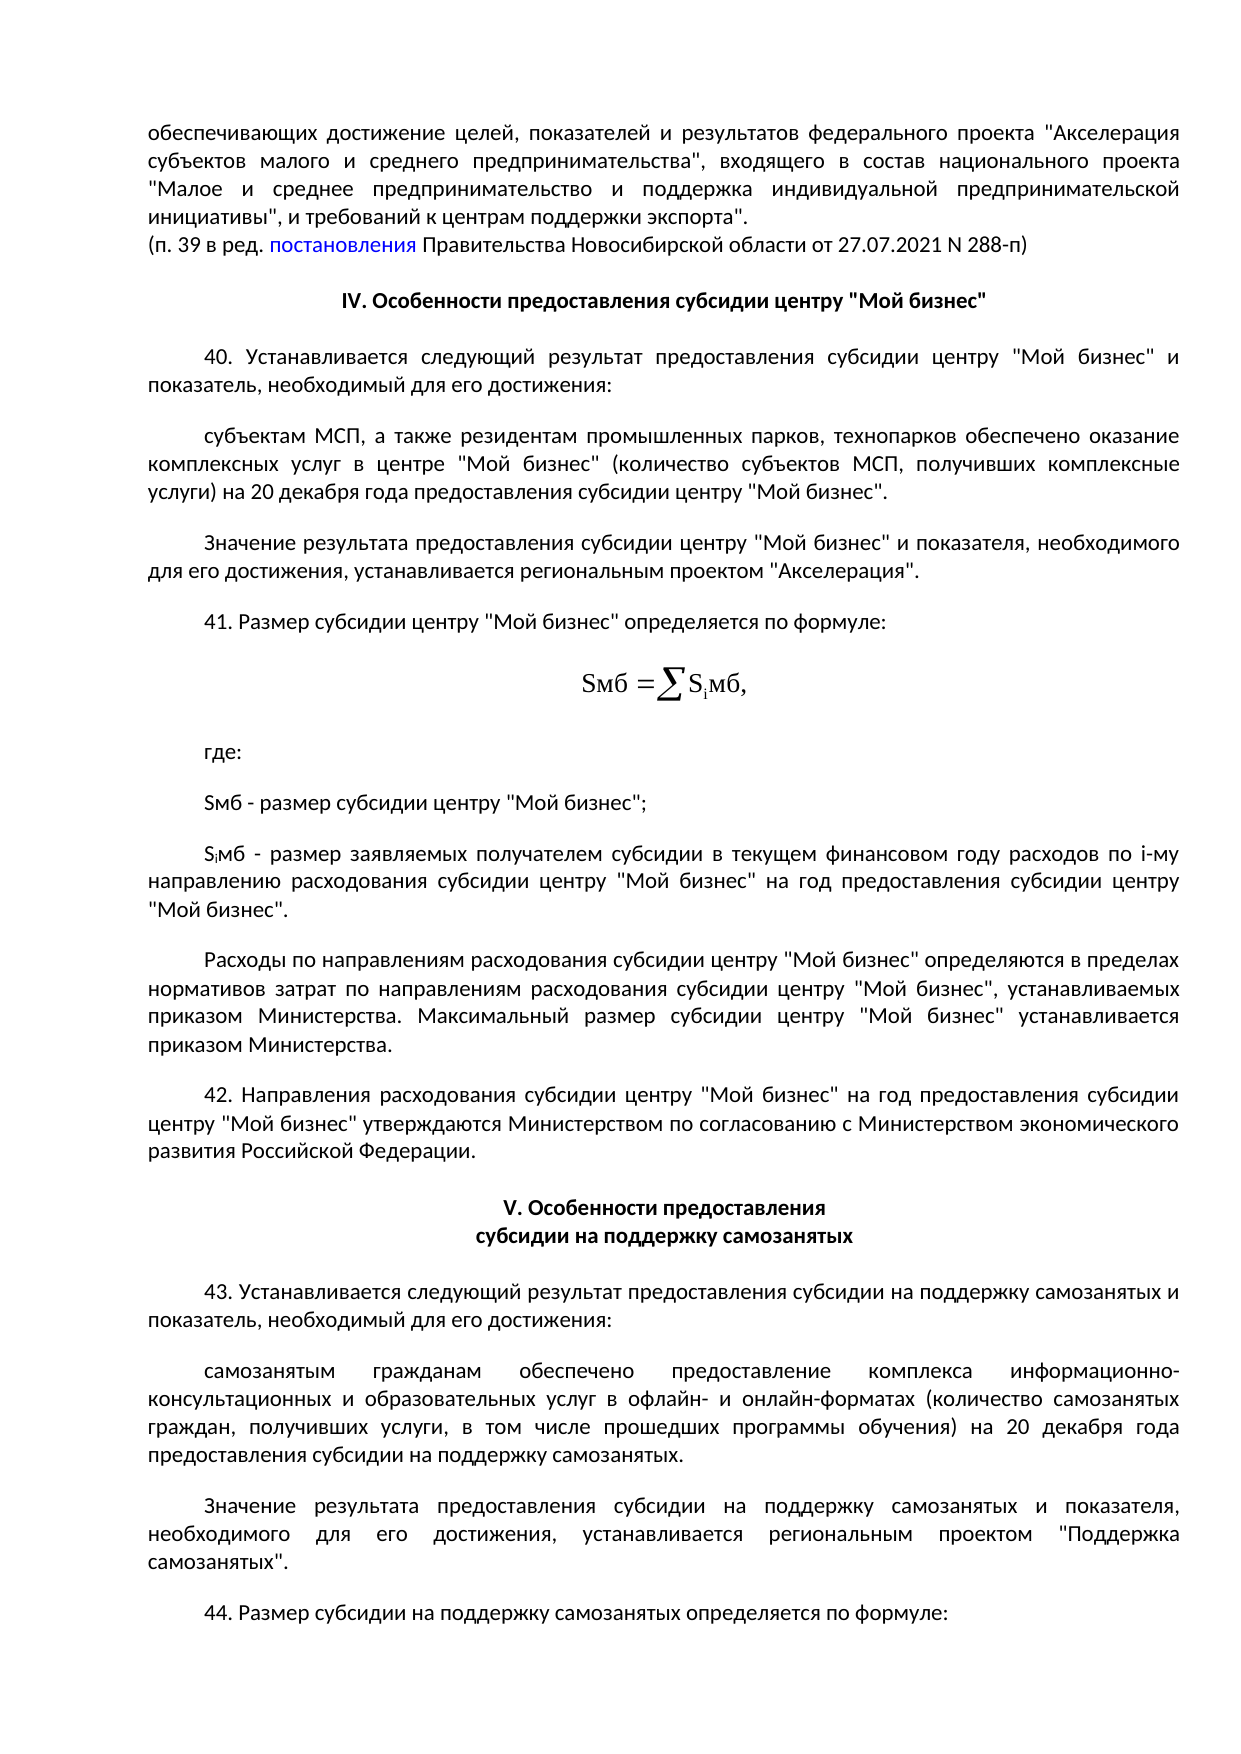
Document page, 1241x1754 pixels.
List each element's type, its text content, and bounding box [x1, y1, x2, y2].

title субсидии на поддержку самозанятых [148, 1221, 1181, 1249]
text 43. Устанавливается следующий результат предоставления субсидии на поддержку самозанятых и показатель, необходимый для его достижения: [148, 1277, 1181, 1333]
text 44. Размер субсидии на поддержку самозанятых определяется по формуле: [148, 1598, 1181, 1626]
text субъектам МСП, а также резидентам промышленных парков, технопарков обеспечено оказание комплексных услуг в центре "Мой бизнес" (количество субъектов МСП, получивших комплексные услуги) на 20 декабря года предоставления субсидии центру "Мой бизнес". [148, 421, 1181, 505]
title IV. Особенности предоставления субсидии центру "Мой бизнес" [148, 286, 1181, 314]
text 40. Устанавливается следующий результат предоставления субсидии центру "Мой бизнес" и показатель, необходимый для его достижения: [148, 342, 1181, 398]
text самозанятым гражданам обеспечено предоставление комплекса информационно-консультационных и образовательных услуг в офлайн- и онлайн-форматах (количество самозанятых граждан, получивших услуги, в том числе прошедших программы обучения) на 20 декабря года предоставления субсидии на поддержку самозанятых. [148, 1356, 1181, 1468]
text 41. Размер субсидии центру "Мой бизнес" определяется по формуле: [148, 607, 1181, 635]
text Siмб - размер заявляемых получателем субсидии в текущем финансовом году расходов по i-му направлению расходования субсидии центру "Мой бизнес" на год предоставления субсидии центру "Мой бизнес". [148, 839, 1181, 923]
text Значение результата предоставления субсидии на поддержку самозанятых и показателя, необходимого для его достижения, устанавливается региональным проектом "Поддержка самозанятых". [148, 1491, 1181, 1575]
text 42. Направления расходования субсидии центру "Мой бизнес" на год предоставления субсидии центру "Мой бизнес" утверждаются Министерством по согласованию с Министерством экономического развития Российской Федерации. [148, 1081, 1181, 1165]
title V. Особенности предоставления [148, 1193, 1181, 1221]
text (п. 39 в ред. постановления Правительства Новосибирской области от 27.07.2021 N 288-п) [148, 230, 1181, 258]
text Расходы по направлениям расходования субсидии центру "Мой бизнес" определяются в пределах нормативов затрат по направлениям расходования субсидии центру "Мой бизнес", устанавливаемых приказом Министерства. Максимальный размер субсидии центру "Мой бизнес" устанавливается приказом Министерства. [148, 946, 1181, 1058]
text где: [148, 737, 1181, 765]
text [148, 118, 1181, 230]
text Значение результата предоставления субсидии центру "Мой бизнес" и показателя, необходимого для его достижения, устанавливается региональным проектом "Акселерация". [148, 528, 1181, 584]
text Sмб - размер субсидии центру "Мой бизнес"; [148, 788, 1181, 816]
